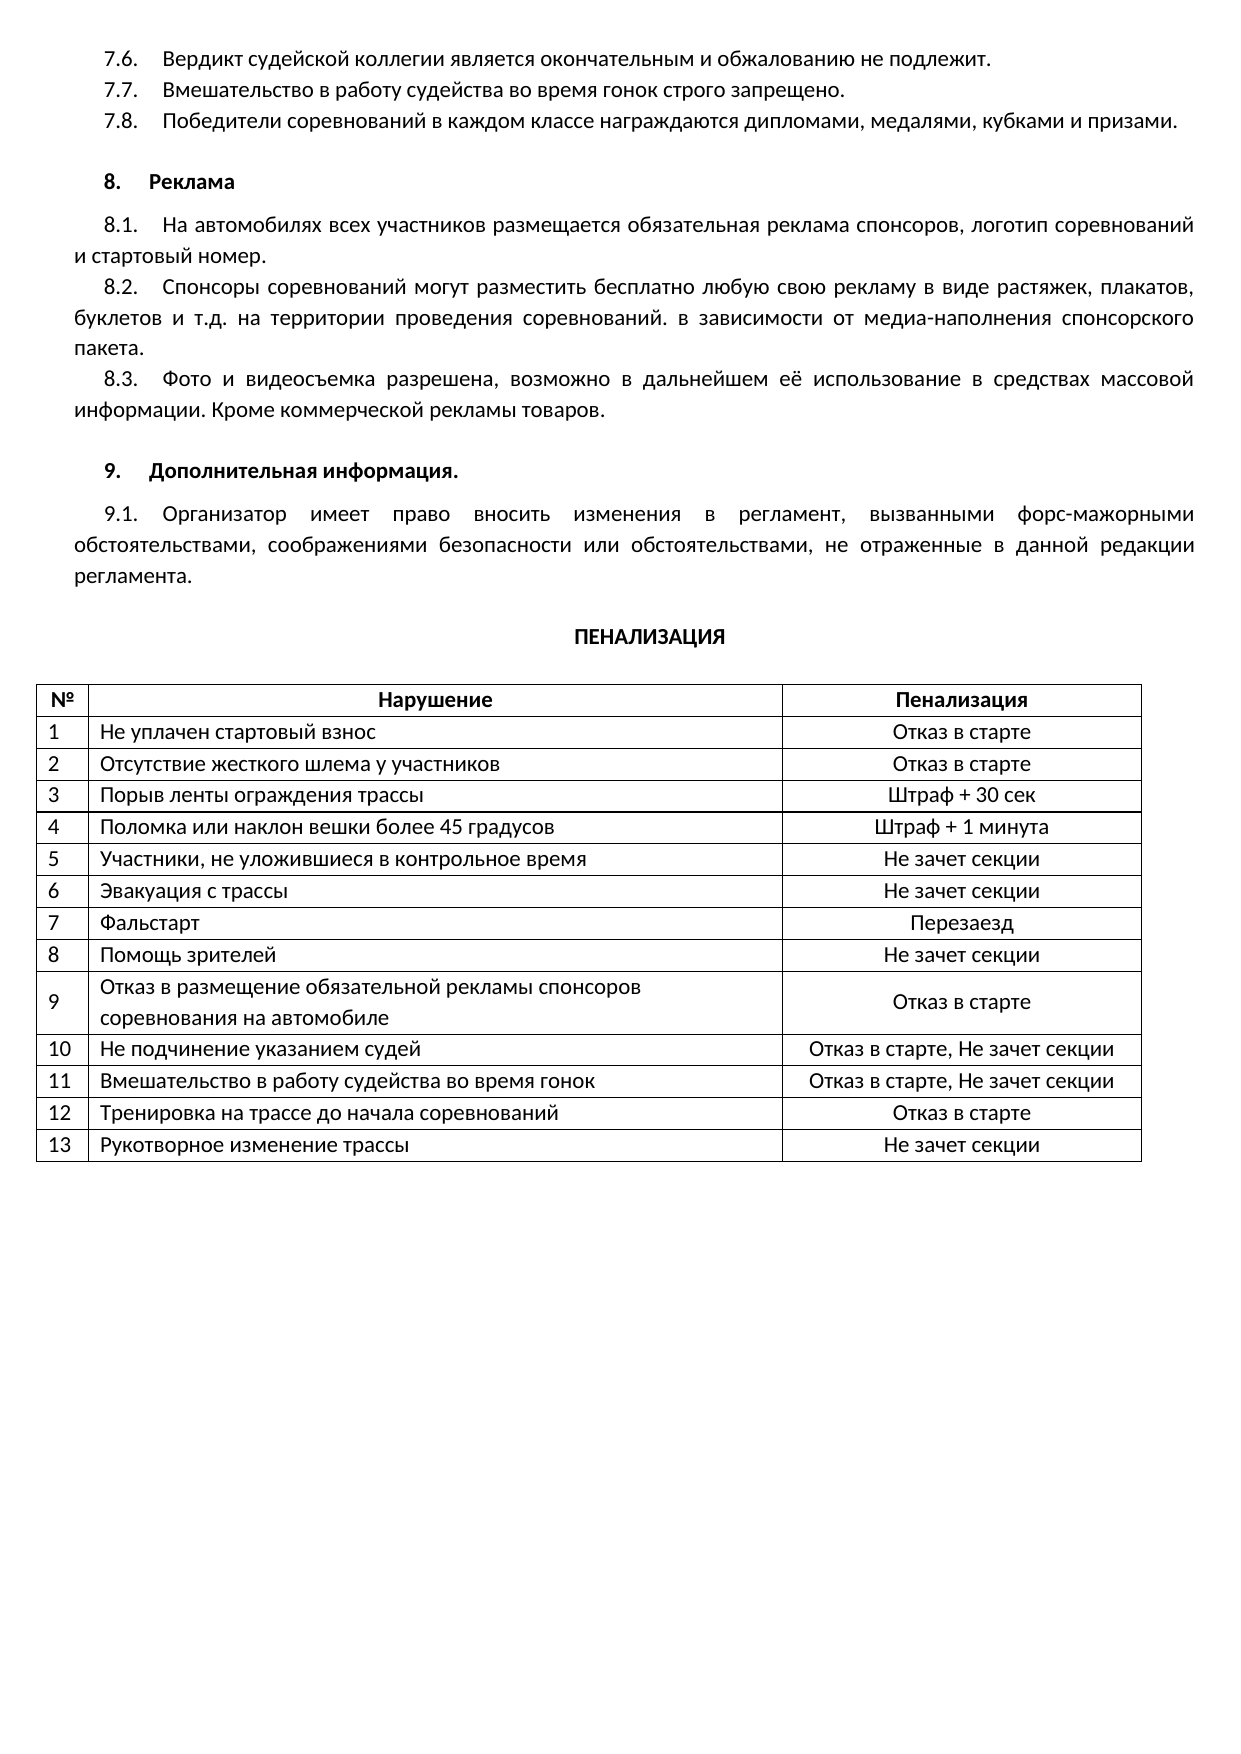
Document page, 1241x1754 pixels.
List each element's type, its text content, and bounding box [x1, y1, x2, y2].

table_cell Рукотворное изменение трассы [89, 1130, 782, 1161]
table_cell Участники, не уложившиеся в контрольное время [89, 844, 782, 875]
table_cell Отказ в размещение обязательной рекламы спонсоров соревнования на автомобиле [89, 972, 782, 1033]
table_cell Не зачет секции [783, 844, 1141, 875]
table_cell Отказ в старте [783, 1098, 1141, 1129]
table_cell 2 [37, 749, 88, 779]
table_cell Помощь зрителей [89, 940, 782, 971]
table_cell Фальстарт [89, 908, 782, 939]
list Фото и видеосъемка разрешена, возможно в дальнейшем её использование в средствах массовой информации. Кроме коммерческой рекламы товаров. [74, 364, 1196, 423]
table_cell Эвакуация с трассы [89, 876, 782, 907]
table_cell 1 [37, 717, 88, 748]
table_cell Поломка или наклон вешки более 45 градусов [89, 813, 782, 843]
table_cell 12 [37, 1098, 88, 1129]
table_cell 9 [37, 972, 88, 1033]
list Дополнительная информация. [74, 456, 1196, 484]
text ПЕНАЛИЗАЦИЯ [74, 622, 1196, 651]
table_cell Не зачет секции [783, 1130, 1141, 1161]
table_cell 3 [37, 781, 88, 811]
table_cell 10 [37, 1035, 88, 1065]
list Реклама [74, 167, 1196, 195]
table_cell Порыв ленты ограждения трассы [89, 781, 782, 811]
list На автомобилях всех участников размещается обязательная реклама спонсоров, логотип соревнований и стартовый номер. [74, 211, 1196, 269]
table_cell Не уплачен стартовый взнос [89, 717, 782, 748]
table_cell Тренировка на трассе до начала соревнований [89, 1098, 782, 1129]
table_cell 6 [37, 876, 88, 907]
table_cell 11 [37, 1066, 88, 1097]
table_cell Отказ в старте [783, 972, 1141, 1033]
table_cell Вмешательство в работу судейства во время гонок [89, 1066, 782, 1097]
table_header № [37, 685, 88, 716]
list Вмешательство в работу судейства во время гонок строго запрещено. [74, 75, 1196, 103]
table_cell 5 [37, 844, 88, 875]
table_cell Отсутствие жесткого шлема у участников [89, 749, 782, 779]
table_header Нарушение [89, 685, 782, 716]
table_cell 13 [37, 1130, 88, 1161]
table_cell Отказ в старте, Не зачет секции [783, 1035, 1141, 1065]
table_cell Штраф + 30 сек [783, 781, 1141, 811]
table_cell Отказ в старте [783, 749, 1141, 779]
table_cell Не подчинение указанием судей [89, 1035, 782, 1065]
table_cell Перезаезд [783, 908, 1141, 939]
table_cell Не зачет секции [783, 876, 1141, 907]
table_cell Отказ в старте, Не зачет секции [783, 1066, 1141, 1097]
list Спонсоры соревнований могут разместить бесплатно любую свою рекламу в виде растяжек, плакатов, буклетов и т.д. на территории проведения соревнований. в зависимости от медиа-наполнения спонсорского пакета. [74, 272, 1196, 361]
list Организатор имеет право вносить изменения в регламент, вызванными форс-мажорными обстоятельствами, соображениями безопасности или обстоятельствами, не отраженные в данной редакции регламента. [74, 499, 1196, 589]
table_cell Не зачет секции [783, 940, 1141, 971]
table_cell Штраф + 1 минута [783, 813, 1141, 843]
table_cell 4 [37, 813, 88, 843]
table_cell 8 [37, 940, 88, 971]
list Победители соревнований в каждом классе награждаются дипломами, медалями, кубками и призами. [74, 106, 1196, 134]
table_header Пенализация [783, 685, 1141, 716]
table_cell 7 [37, 908, 88, 939]
list Вердикт судейской коллегии является окончательным и обжалованию не подлежит. [74, 44, 1196, 72]
table_cell Отказ в старте [783, 717, 1141, 748]
